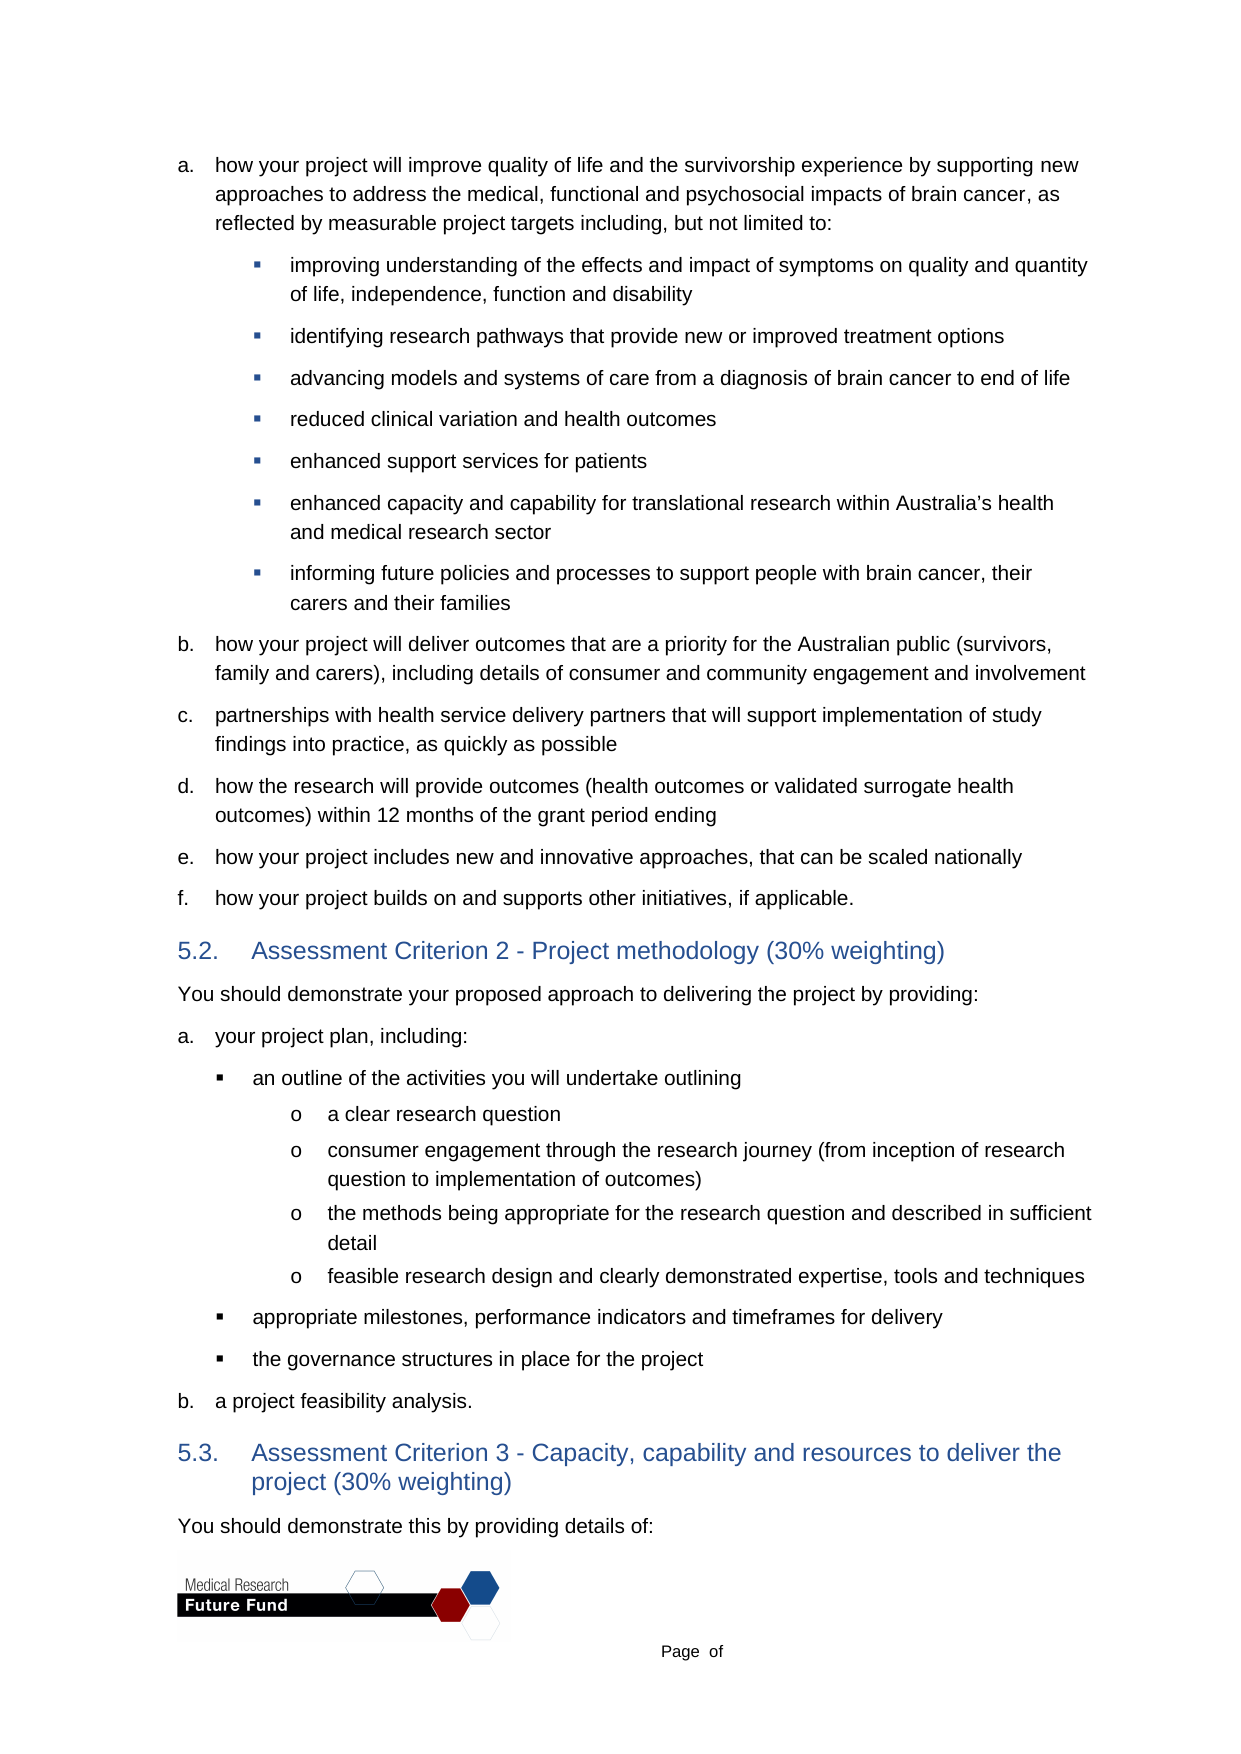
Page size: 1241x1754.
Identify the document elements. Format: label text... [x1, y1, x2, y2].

list how your project includes new and innovative approaches, that can be scaled nationally [177, 839, 1092, 868]
list how the research will provide outcomes (health outcomes or validated surrogate health outcomes) within 12 months of the grant period ending [177, 768, 1092, 827]
list partnerships with health service delivery partners that will support implementation of study findings into practice, as quickly as possible [177, 698, 1092, 756]
list advancing models and systems of care from a diagnosis of brain cancer to end of life [252, 360, 1092, 389]
list how your project will improve quality of life and the survivorship experience by supporting new approaches to address the medical, functional and psychosocial impacts of brain cancer, as reflected by measurable project targets including, but not limited to: [177, 148, 1092, 235]
list informing future policies and processes to support people with brain cancer, their carers and their families [252, 556, 1092, 614]
subtitle Assessment Criterion 2 - Project methodology (30% weighting) [177, 935, 1092, 964]
list an outline of the activities you will undertake outlining [215, 1060, 1092, 1089]
picture [177, 1550, 511, 1642]
list a clear research question [290, 1102, 1092, 1128]
list You should demonstrate this by providing details of: [177, 1508, 1092, 1537]
list consumer engagement through the research journey (from inception of research question to implementation of outcomes) [290, 1138, 1092, 1191]
subtitle Assessment Criterion 3 - Capacity, capability and resources to deliver the project (30% weighting) [177, 1437, 1092, 1496]
list your project plan, including: [177, 1018, 1092, 1048]
list enhanced capacity and capability for translational research within Australia’s health and medical research sector [252, 485, 1092, 543]
list the methods being appropriate for the research question and described in sufficient detail [290, 1201, 1092, 1254]
list the governance structures in place for the project [215, 1342, 1092, 1371]
list how your project builds on and supports other initiatives, if applicable. [177, 881, 1092, 910]
list improving understanding of the effects and impact of symptoms on quality and quantity of life, independence, function and disability [252, 248, 1092, 306]
list appropriate milestones, performance indicators and timeframes for delivery [215, 1300, 1092, 1329]
list a project feasibility analysis. [177, 1383, 1092, 1412]
list enhanced support services for patients [252, 443, 1092, 473]
list how your project will deliver outcomes that are a priority for the Australian public (survivors, family and carers), including details of consumer and community engagement and involvement [177, 627, 1092, 685]
list identifying research pathways that provide new or improved treatment options [252, 318, 1092, 348]
list reduced clinical variation and health outcomes [252, 402, 1092, 431]
list You should demonstrate your proposed approach to delivering the project by providing: [177, 977, 1092, 1006]
list feasible research design and clearly demonstrated expertise, tools and techniques [290, 1264, 1092, 1290]
